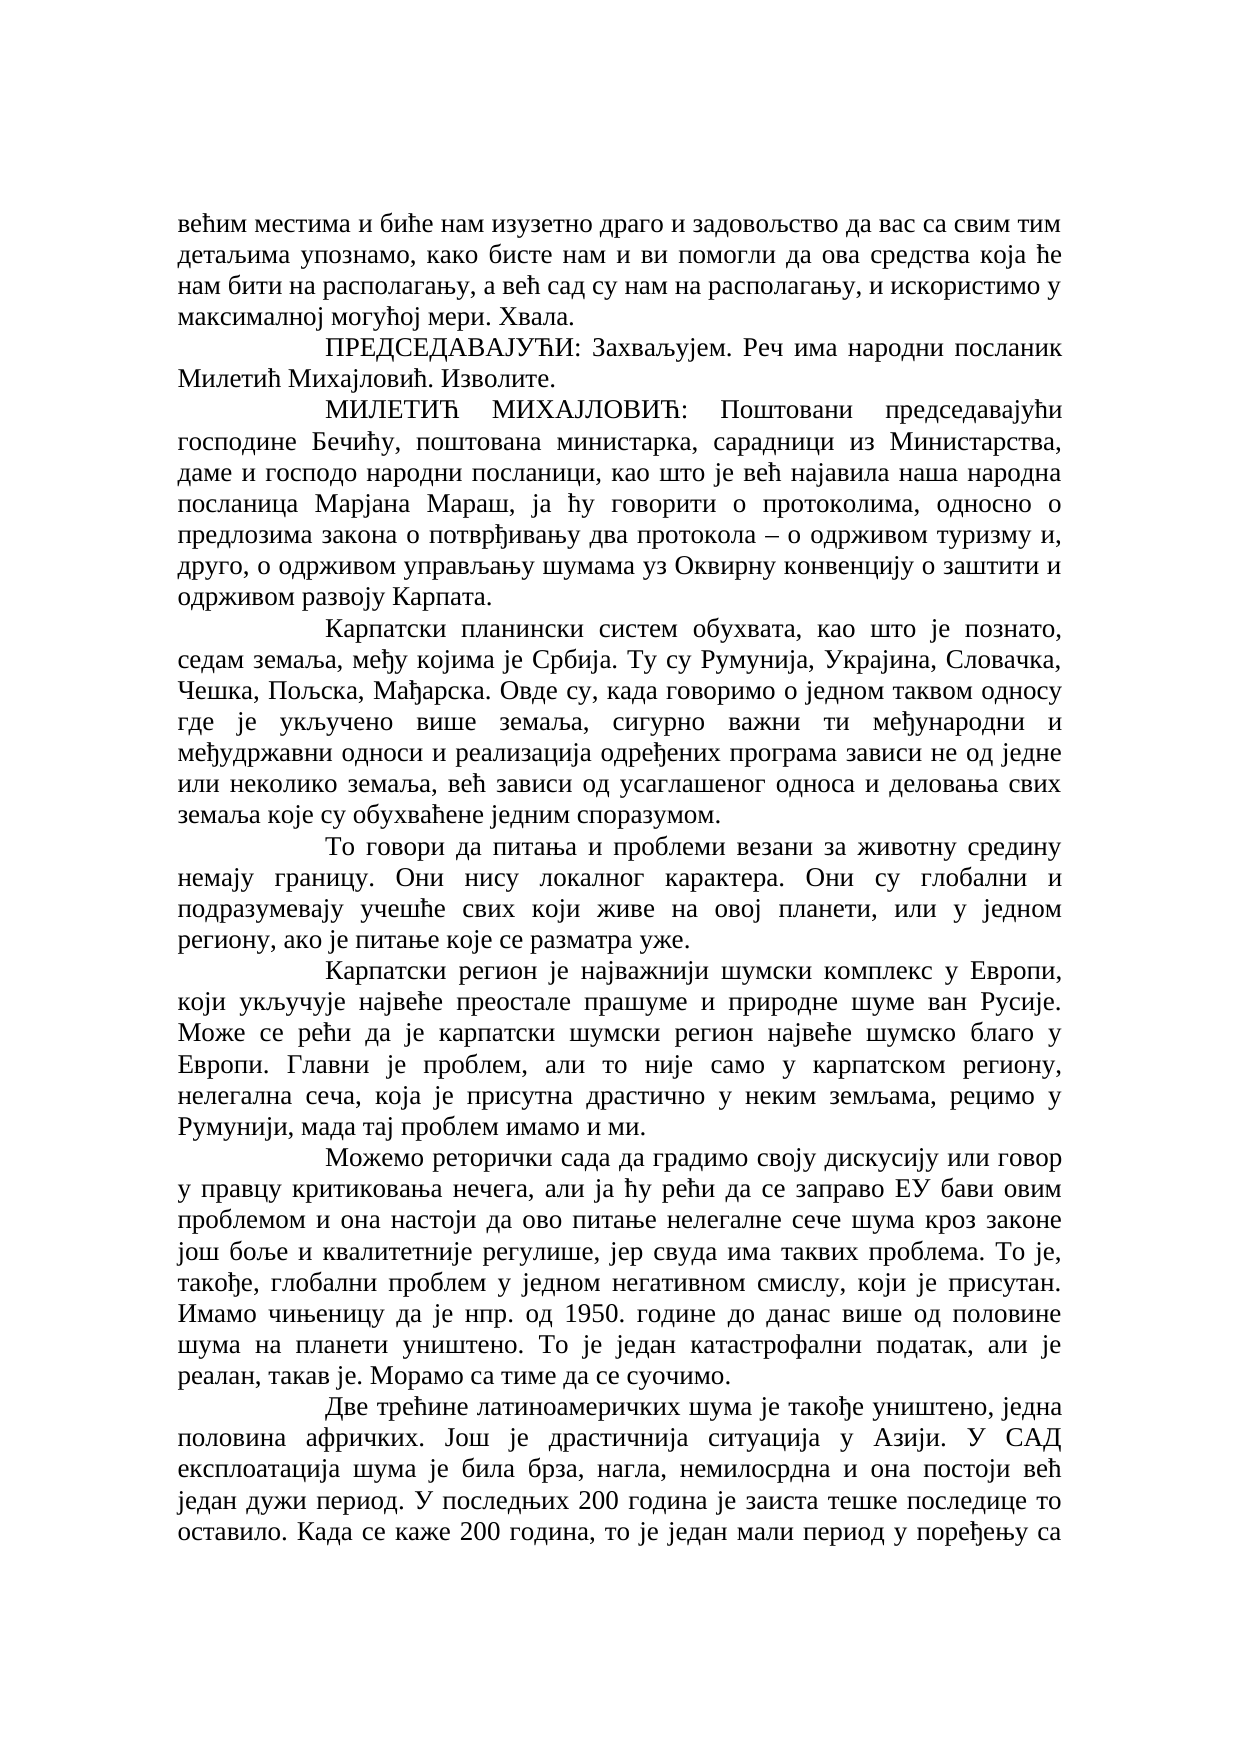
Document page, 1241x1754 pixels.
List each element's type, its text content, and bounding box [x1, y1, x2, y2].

text Можемо реторички сада да градимо своју дискусију или говор у правцу критиковања нечега, али ја ћу рећи да се заправо ЕУ бави овим проблемом и она настоји да ово питање нелегалне сече шума кроз законе још боље и квалитетније регулише, јер свуда има таквих проблема. То је, такође, глобални проблем у једном негативном смислу, који је присутан. Имамо чињеницу да је нпр. од 1950. године до данас више од половине шума на планети уништено. То је један катастрофални податак, али је реалан, такав је. Морамо са тиме да се суочимо. [177, 1141, 1063, 1390]
text Карпатски планински систем обухвата, као што је познато, седам земаља, међу којима је Србија. Ту су Румунија, Украјина, Словачка, Чешка, Пољска, Мађарска. Овде су, када говоримо о једном таквом односу где је укључено више земаља, сигурно важни ти међународни и међудржавни односи и реализација одређених програма зависи не од једне или неколико земаља, већ зависи од усаглашеног односа и деловања свих земаља које су обухваћене једним споразумом. [177, 612, 1063, 830]
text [177, 1390, 1063, 1546]
text МИЛЕТИЋ МИХАЈЛОВИЋ: Поштовани председавајући господине Бечићу, поштована министарка, сарадници из Министарства, даме и господо народни посланици, као што је већ најавила наша народна посланица Марјана Мараш, ја ћу говорити о протоколима, односно о предлозима закона о потврђивању два протокола – о одрживом туризму и, друго, о одрживом управљању шумама уз Оквирну конвенцију о заштити и одрживом развоју Карпата. [177, 394, 1063, 612]
text ПРЕДСЕДАВАЈУЋИ: Захваљујем. Реч има народни посланик Милетић Михајловић. Изволите. [177, 331, 1063, 394]
text То говори да питања и проблеми везани за животну средину немају границу. Они нису локалног карактера. Они су глобални и подразумевају учешће свих који живе на овој планети, или у једном региону, ако је питање које се разматра уже. [177, 830, 1063, 954]
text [177, 207, 1063, 331]
text Карпатски регион је најважнији шумски комплекс у Европи, који укључује највеће преостале прашуме и природне шуме ван Русије. Може се рећи да је карпатски шумски регион највеће шумско благо у Европи. Главни је проблем, али то није само у карпатском региону, нелегална сеча, која је присутна драстично у неким земљама, рецимо у Румунији, мада тај проблем имамо и ми. [177, 954, 1063, 1141]
